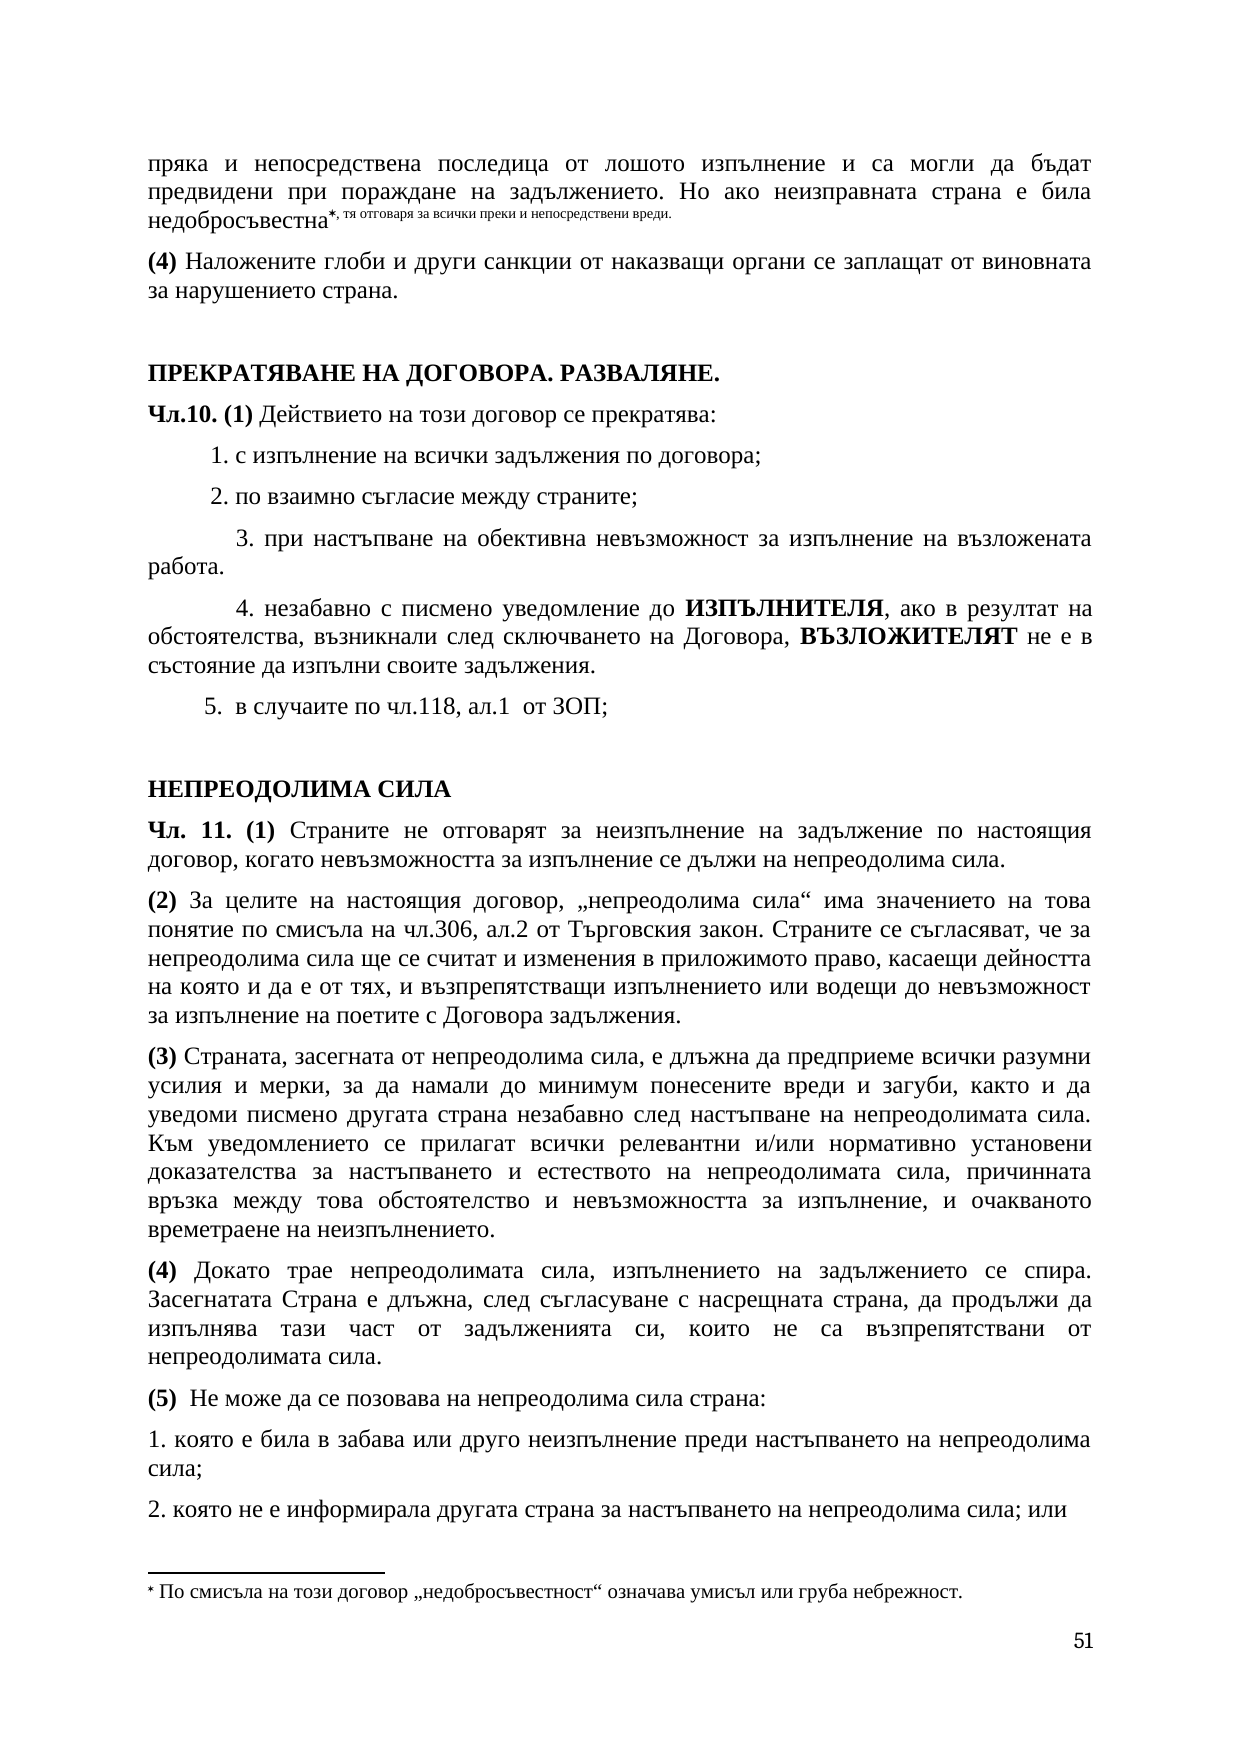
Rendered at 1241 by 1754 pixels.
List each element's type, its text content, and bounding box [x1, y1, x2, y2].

text 5. в случаите по чл.118, ал.1 от ЗОП; [148, 691, 1093, 720]
text (5) Не може да се позовава на непреодолима сила страна: [148, 1383, 1093, 1411]
text 1. с изпълнение на всички задължения по договора; [148, 440, 1093, 469]
text Чл. 11. (1) Страните не отговарят за неизпълнение на задължение по настоящия договор, когато невъзможността за изпълнение се дължи на непреодолима сила. [148, 815, 1093, 873]
text 3. при настъпване на обективна невъзможност за изпълнение на възложената работа. [148, 523, 1093, 580]
text ПРЕКРАТЯВАНЕ НА ДОГОВОРА. РАЗВАЛЯНЕ. [148, 358, 1093, 386]
text 4. незабавно с писмено уведомление до ИЗПЪЛНИТЕЛЯ, ако в резултат на обстоятелства, възникнали след сключването на Договора, ВЪЗЛОЖИТЕЛЯТ не е в състояние да изпълни своите задължения. [148, 593, 1093, 679]
text (4) Наложените глоби и други санкции от наказващи органи се заплащат от виновната за нарушението страна. [148, 246, 1093, 304]
text НЕПРЕОДОЛИМА СИЛА [148, 774, 1093, 803]
text (3) Страната, засегната от непреодолима сила, е длъжна да предприеме всички разумни усилия и мерки, за да намали до минимум понесените вреди и загуби, както и да уведоми писмено другата страна незабавно след настъпване на непреодолимата сила. Към уведомлението се прилагат всички релевантни и/или нормативно установени доказателства за настъпването и естеството на непреодолимата сила, причинната връзка между това обстоятелство и невъзможността за изпълнение, и очакваното времетраене на неизпълнението. [148, 1041, 1093, 1243]
text 1. която е била в забава или друго неизпълнение преди настъпването на непреодолима сила; [148, 1424, 1093, 1481]
text (2) За целите на настоящия договор, „непреодолима сила“ има значението на това понятие по смисъла на чл.306, ал.2 от Търговския закон. Страните се съгласяват, че за непреодолима сила ще се считат и изменения в приложимото право, касаещи дейността на която и да е от тях, и възпрепятстващи изпълнението или водещи до невъзможност за изпълнение на поетите с Договора задължения. [148, 885, 1093, 1029]
text (4) Докато трае непреодолимата сила, изпълнението на задължението се спира. Засегнатата Страна е длъжна, след съгласуване с насрещната страна, да продължи да изпълнява тази част от задълженията си, които не са възпрепятствани от непреодолимата сила. [148, 1255, 1093, 1370]
text Чл.10. (1) Действието на този договор се прекратява: [148, 399, 1093, 428]
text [148, 148, 1093, 234]
text 2. по взаимно съгласие между страните; [148, 481, 1093, 510]
text 2. която не е информирала другата страна за настъпването на непреодолима сила; или [148, 1494, 1093, 1523]
